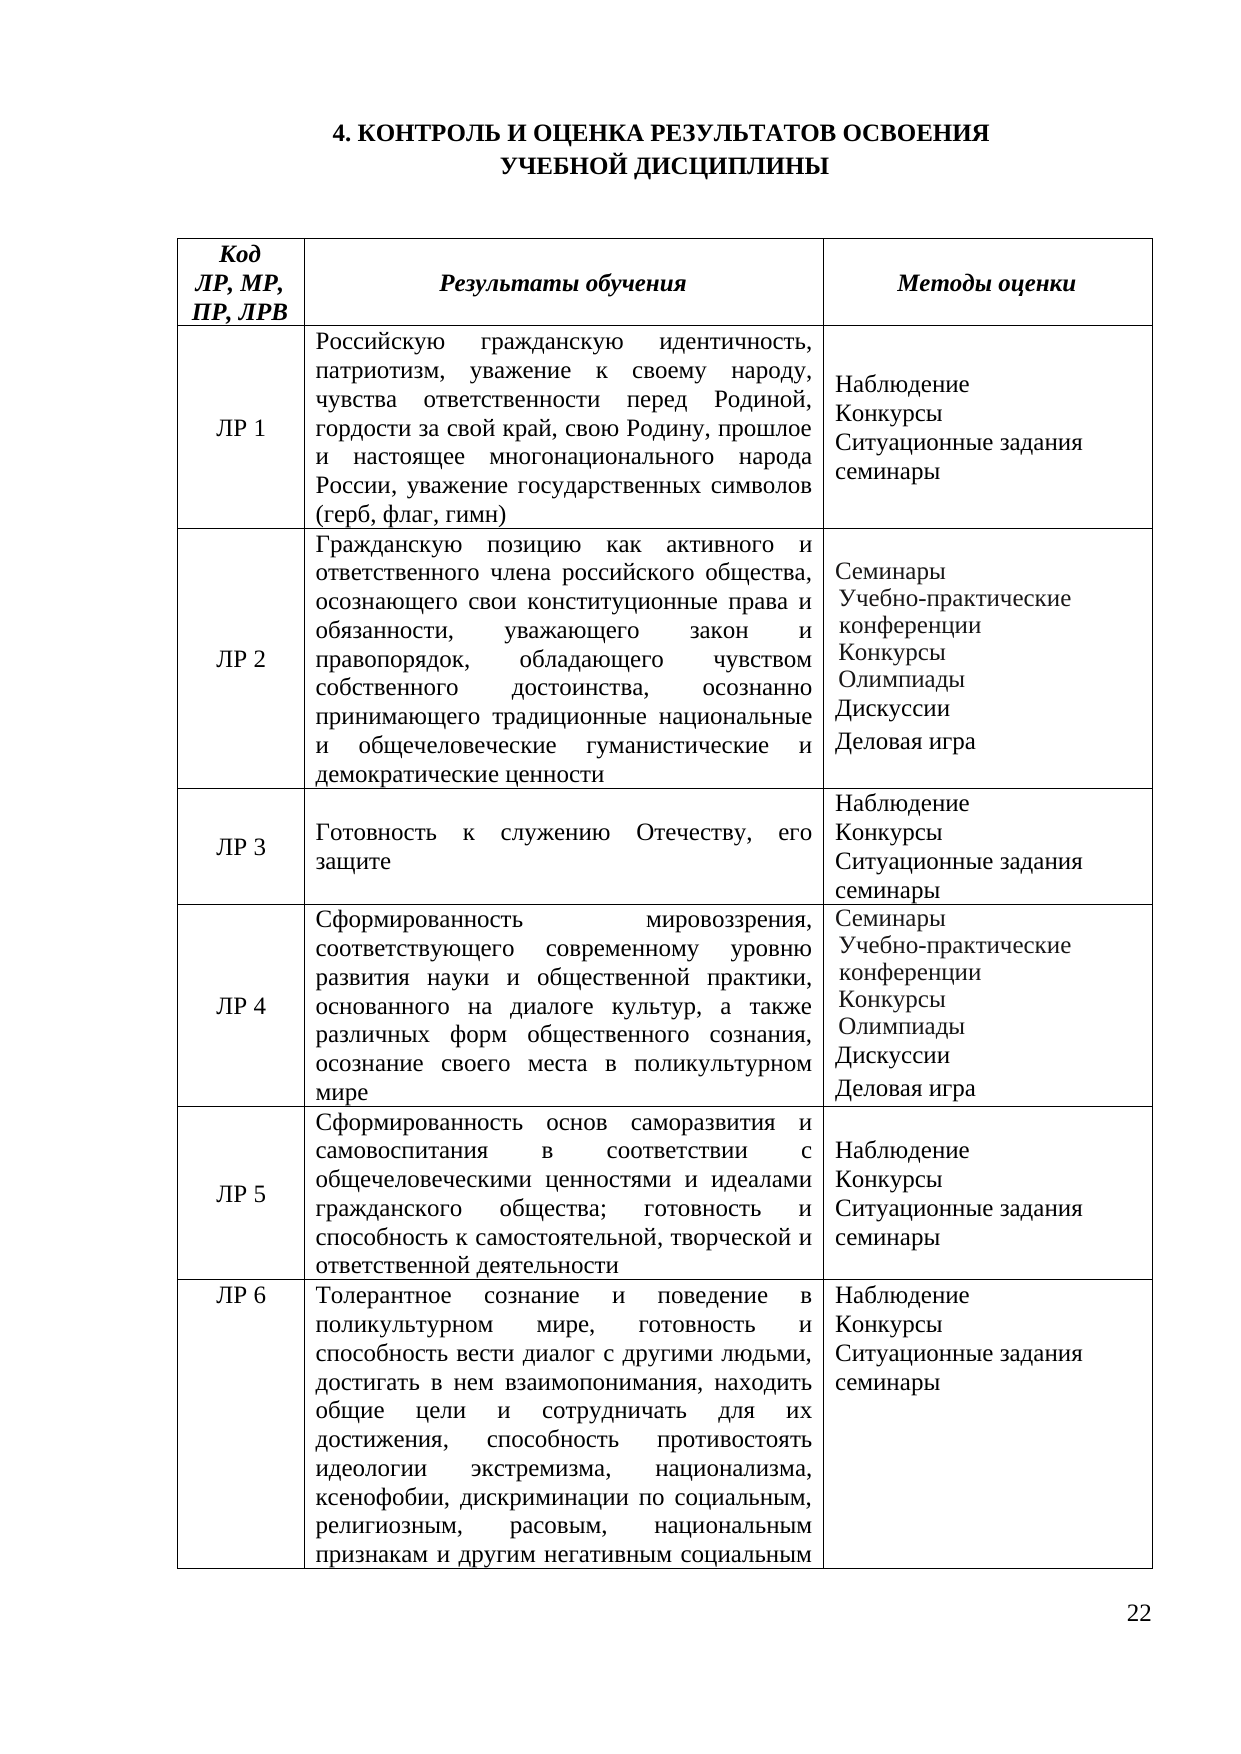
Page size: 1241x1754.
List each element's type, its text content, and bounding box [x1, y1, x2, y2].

table_cell ЛР 5 [178, 1107, 304, 1279]
table_cell ЛР 4 [178, 905, 304, 1106]
table_cell ЛР 3 [178, 789, 304, 903]
table_cell Российскую гражданскую идентичность, патриотизм, уважение к своему народу, чувства ответственности перед Родиной, гордости за свой край, свою Родину, прошлое и настоящее многонационального народа России, уважение государственных символов (герб, флаг, гимн) [305, 326, 823, 528]
text 4. КОНТРОЛЬ И ОЦЕНКА РЕЗУЛЬТАТОВ ОСВОЕНИЯ УЧЕБНОЙ ДИСЦИПЛИНЫ [177, 118, 1152, 180]
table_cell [824, 1280, 1152, 1568]
table_cell ЛР 6 [178, 1280, 304, 1568]
table_header Результаты обучения [305, 239, 823, 325]
table_cell Наблюдение Конкурсы Ситуационные задания семинары [824, 326, 1152, 528]
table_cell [305, 1280, 823, 1568]
table_cell Наблюдение Конкурсы Ситуационные задания семинары [824, 789, 1152, 903]
table_cell ЛР 2 [178, 529, 304, 787]
table_cell Сформированность мировоззрения, соответствующего современному уровню развития науки и общественной практики, основанного на диалоге культур, а также различных форм общественного сознания, осознание своего места в поликультурном мире [305, 905, 823, 1106]
table_header Код ЛР, МР, ПР, ЛРВ [178, 239, 304, 325]
table_cell Готовность к служению Отечеству, его защите [305, 789, 823, 903]
table_cell Семинары Учебно-практические конференции Конкурсы Олимпиады Дискуссии Деловая игра [824, 905, 1152, 1106]
table_header Методы оценки [824, 239, 1152, 325]
table_cell Сформированность основ саморазвития и самовоспитания в соответствии с общечеловеческими ценностями и идеалами гражданского общества; готовность и способность к самостоятельной, творческой и ответственной деятельности [305, 1107, 823, 1279]
table_cell ЛР 1 [178, 326, 304, 528]
table_cell Наблюдение Конкурсы Ситуационные задания семинары [824, 1107, 1152, 1279]
table_cell Гражданскую позицию как активного и ответственного члена российского общества, осознающего свои конституционные права и обязанности, уважающего закон и правопорядок, обладающего чувством собственного достоинства, осознанно принимающего традиционные национальные и общечеловеческие гуманистические и демократические ценности [305, 529, 823, 787]
table_cell Семинары Учебно-практические конференции Конкурсы Олимпиады Дискуссии Деловая игра [824, 529, 1152, 787]
